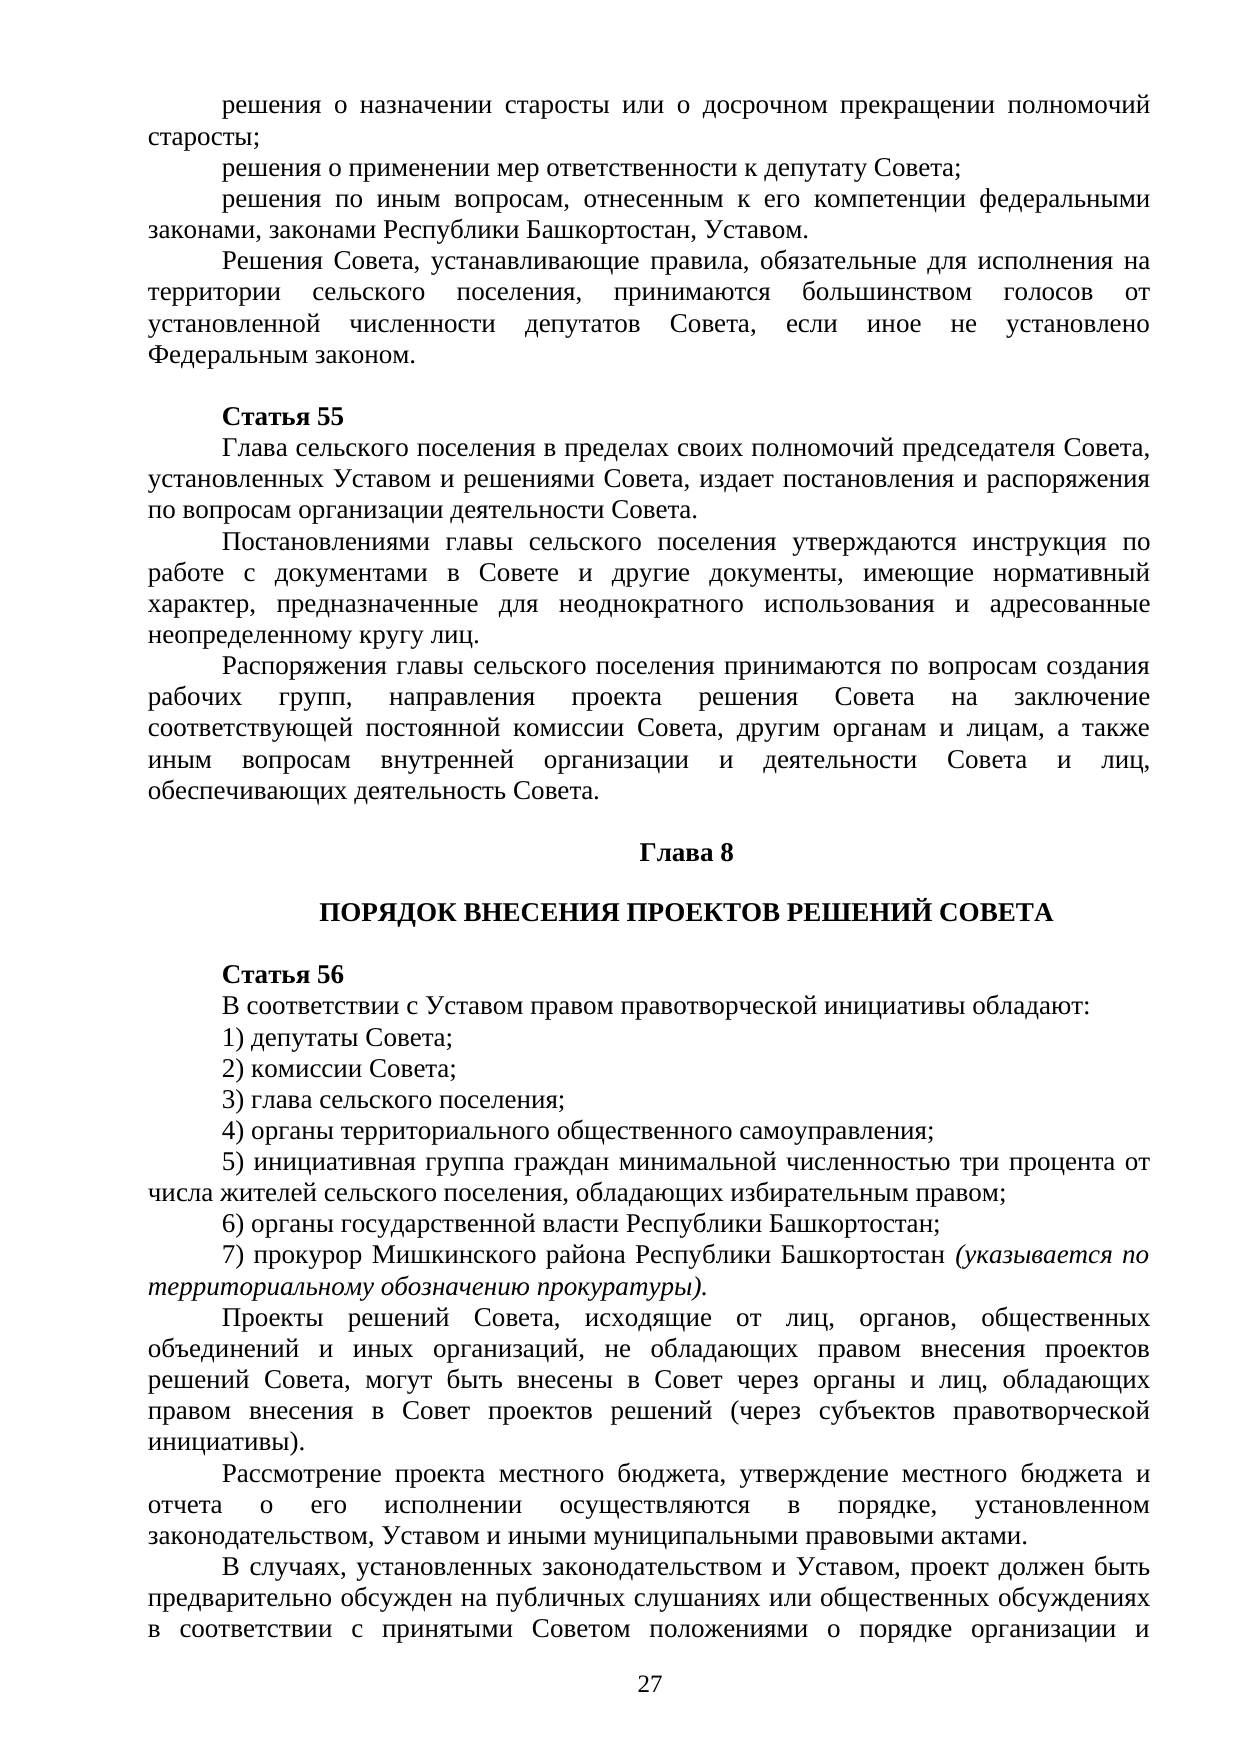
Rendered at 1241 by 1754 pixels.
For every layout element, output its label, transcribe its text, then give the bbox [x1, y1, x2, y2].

text 5) инициативная группа граждан минимальной численностью три процента от числа жителей сельского поселения, обладающих избирательным правом; [148, 1145, 1152, 1207]
text Глава сельского поселения в пределах своих полномочий председателя Совета, установленных Уставом и решениями Совета, издает постановления и распоряжения по вопросам организации деятельности Совета. [148, 431, 1152, 525]
text Статья 56 [148, 958, 1152, 989]
text Распоряжения главы сельского поселения принимаются по вопросам создания рабочих групп, направления проекта решения Совета на заключение соответствующей постоянной комиссии Совета, другим органам и лицам, а также иным вопросам внутренней организации и деятельности Совета и лиц, обеспечивающих деятельность Совета. [148, 649, 1152, 805]
text 6) органы государственной власти Республики Башкортостан; [148, 1207, 1152, 1239]
text 7) прокурор Мишкинского района Республики Башкортостан (указывается по территориальному обозначению прокуратуры). [148, 1239, 1152, 1301]
text В соответствии с Уставом правом правотворческой инициативы обладают: [148, 989, 1152, 1021]
text ПОРЯДОК ВНЕСЕНИЯ ПРОЕКТОВ РЕШЕНИЙ СОВЕТА [148, 896, 1152, 927]
subtitle Глава 8 [148, 836, 1152, 867]
text Проекты решений Совета, исходящие от лиц, органов, общественных объединений и иных организаций, не обладающих правом внесения проектов решений Совета, могут быть внесены в Совет через органы и лиц, обладающих правом внесения в Совет проектов решений (через субъектов правотворческой инициативы). [148, 1301, 1152, 1457]
text Постановлениями главы сельского поселения утверждаются инструкция по работе с документами в Совете и другие документы, имеющие нормативный характер, предназначенные для неоднократного использования и адресованные неопределенному кругу лиц. [148, 525, 1152, 649]
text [148, 1550, 1152, 1643]
text решения о применении мер ответственности к депутату Совета; [148, 151, 1152, 182]
text Статья 55 [148, 400, 1152, 431]
text 3) глава сельского поселения; [148, 1083, 1152, 1114]
text Рассмотрение проекта местного бюджета, утверждение местного бюджета и отчета о его исполнении осуществляются в порядке, установленном законодательством, Уставом и иными муниципальными правовыми актами. [148, 1457, 1152, 1550]
text Решения Совета, устанавливающие правила, обязательные для исполнения на территории сельского поселения, принимаются большинством голосов от установленной численности депутатов Совета, если иное не установлено Федеральным законом. [148, 244, 1152, 369]
text решения о назначении старосты или о досрочном прекращении полномочий старосты; [148, 89, 1152, 151]
text 1) депутаты Совета; [148, 1021, 1152, 1052]
text 4) органы территориального общественного самоуправления; [148, 1114, 1152, 1145]
text 2) комиссии Совета; [148, 1052, 1152, 1083]
text решения по иным вопросам, отнесенным к его компетенции федеральными законами, законами Республики Башкортостан, Уставом. [148, 182, 1152, 244]
